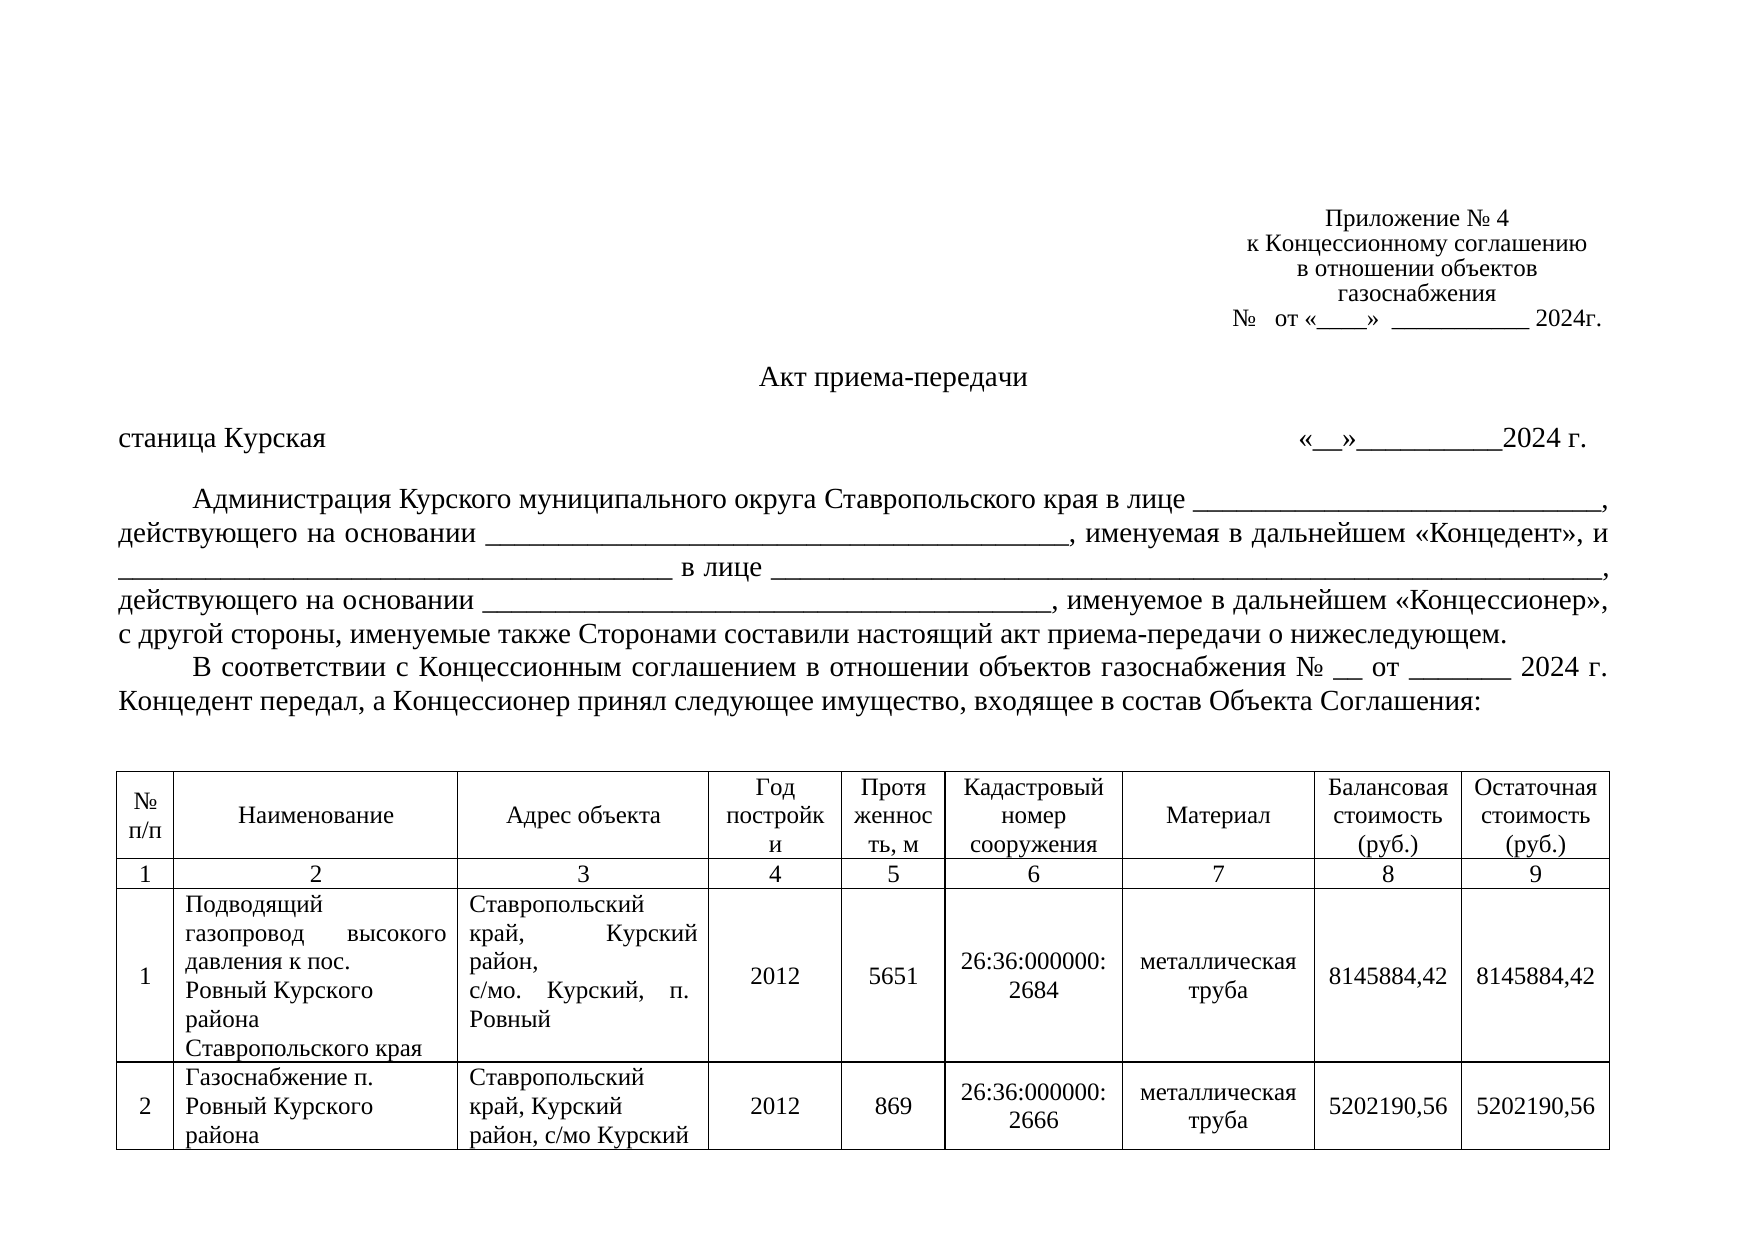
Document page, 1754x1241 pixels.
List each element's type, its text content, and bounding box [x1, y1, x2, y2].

table_cell 2012 [709, 889, 841, 1061]
table_cell 26:36:000000:2666 [946, 1063, 1122, 1149]
table_cell металлическая труба [1123, 1063, 1314, 1149]
table_cell 3 [458, 859, 708, 888]
table_cell 5202190,56 [1462, 1063, 1609, 1149]
table_cell Ставропольский край, Курский район, с/мо. Курский, п. Ровный [458, 889, 708, 1061]
text станица Курская «__»__________2024 г. [118, 421, 1609, 454]
table_cell 26:36:000000:2684 [946, 889, 1122, 1061]
table_cell 5 [842, 859, 944, 888]
text в отношении объектов газоснабжения [1224, 257, 1609, 307]
text Акт приема-передачи [118, 359, 1609, 393]
table_cell 6 [946, 859, 1122, 888]
table_header Балансовая стоимость (руб.) [1315, 772, 1461, 858]
table_cell 2 [117, 1063, 173, 1149]
table_header Наименование [174, 772, 457, 858]
table_cell 2012 [709, 1063, 841, 1149]
table_cell металлическая труба [1123, 889, 1314, 1061]
table_cell 5202190,56 [1315, 1063, 1461, 1149]
table_cell 1 [117, 859, 173, 888]
table_cell 1 [117, 889, 173, 1061]
table_cell 4 [709, 859, 841, 888]
text Приложение № 4 [1224, 207, 1609, 232]
table_cell 869 [842, 1063, 944, 1149]
table_cell 5651 [842, 889, 944, 1061]
table_cell 2 [174, 859, 457, 888]
table_header Кадастровый номер сооружения [946, 772, 1122, 858]
table_header № п/п [117, 772, 173, 858]
table_cell 9 [1462, 859, 1609, 888]
table_cell 7 [1123, 859, 1314, 888]
table_cell Газоснабжение п. Ровный Курского района [174, 1063, 457, 1149]
text Администрация Курского муниципального округа Ставропольского края в лице ____________________________, действующего на основании ________________________________________, именуемая в дальнейшем «Концедент», и ______________________________________ в лице _________________________________________________________, действующего на основании _______________________________________, именуемое в дальнейшем «Концессионер», с другой стороны, именуемые также Сторонами составили настоящий акт приема-передачи о нижеследующем. [118, 482, 1609, 649]
table_header Остаточная стоимость (руб.) [1462, 772, 1609, 858]
table_cell Ставропольский край, Курский район, с/мо Курский [458, 1063, 708, 1149]
table_header Адрес объекта [458, 772, 708, 858]
table_cell Подводящий газопровод высокого давления к пос. Ровный Курского района Ставропольского края [174, 889, 457, 1061]
text В соответствии с Концессионным соглашением в отношении объектов газоснабжения № __ от _______ 2024 г. Концедент передал, а Концессионер принял следующее имущество, входящее в состав Объекта Соглашения: [118, 649, 1609, 716]
text к Концессионному соглашению [1224, 232, 1609, 257]
table_header Год постройки [709, 772, 841, 858]
table_cell 8145884,42 [1462, 889, 1609, 1061]
table_header Протяженность, м [842, 772, 944, 858]
table_header Материал [1123, 772, 1314, 858]
text № от «____» ___________ 2024г. [1224, 307, 1609, 332]
table_cell 8 [1315, 859, 1461, 888]
table_cell 8145884,42 [1315, 889, 1461, 1061]
